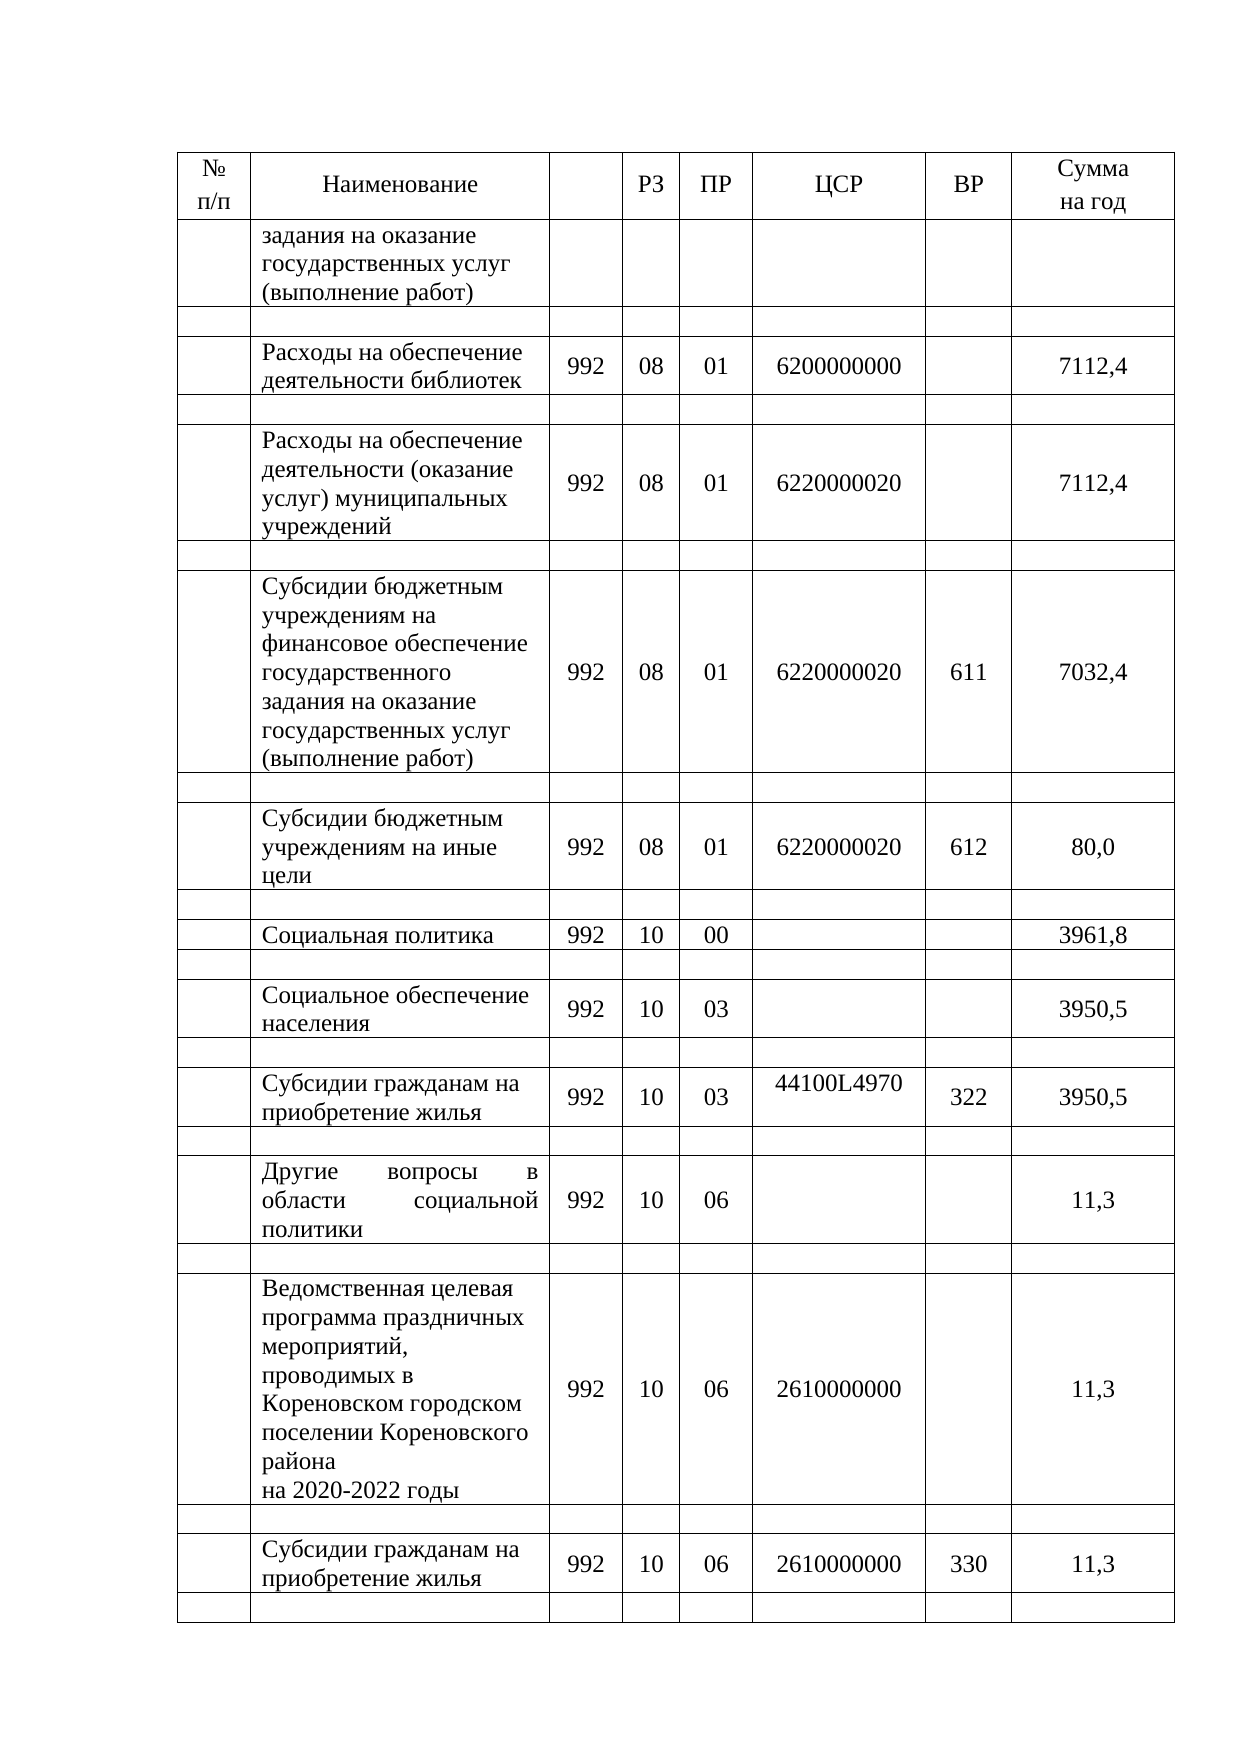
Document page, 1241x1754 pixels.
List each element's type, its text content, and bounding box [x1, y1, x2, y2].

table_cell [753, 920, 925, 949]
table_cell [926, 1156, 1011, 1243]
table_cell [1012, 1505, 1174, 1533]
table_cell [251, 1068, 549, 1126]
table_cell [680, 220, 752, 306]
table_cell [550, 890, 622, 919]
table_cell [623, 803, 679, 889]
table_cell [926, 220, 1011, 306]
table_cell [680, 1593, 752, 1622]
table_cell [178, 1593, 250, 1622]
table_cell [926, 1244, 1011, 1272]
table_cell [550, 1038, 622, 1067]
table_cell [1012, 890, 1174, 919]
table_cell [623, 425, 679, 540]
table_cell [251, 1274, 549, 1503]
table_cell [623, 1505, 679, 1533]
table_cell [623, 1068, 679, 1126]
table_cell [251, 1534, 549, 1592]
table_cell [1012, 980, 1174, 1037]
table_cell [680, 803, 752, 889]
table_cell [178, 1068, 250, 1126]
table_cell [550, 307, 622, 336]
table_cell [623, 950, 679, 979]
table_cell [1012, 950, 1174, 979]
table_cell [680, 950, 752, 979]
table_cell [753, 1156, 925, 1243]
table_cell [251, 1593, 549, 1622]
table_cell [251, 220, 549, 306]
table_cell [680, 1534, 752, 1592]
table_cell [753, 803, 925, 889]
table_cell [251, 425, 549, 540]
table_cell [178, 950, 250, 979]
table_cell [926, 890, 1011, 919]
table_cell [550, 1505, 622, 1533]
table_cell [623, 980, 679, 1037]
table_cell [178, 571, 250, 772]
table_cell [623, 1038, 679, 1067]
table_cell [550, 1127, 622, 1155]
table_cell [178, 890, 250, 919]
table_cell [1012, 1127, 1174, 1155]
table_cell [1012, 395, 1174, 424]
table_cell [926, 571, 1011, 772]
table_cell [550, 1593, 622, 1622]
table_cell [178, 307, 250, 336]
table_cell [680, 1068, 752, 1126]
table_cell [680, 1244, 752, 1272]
table_header ЦСР [753, 153, 925, 219]
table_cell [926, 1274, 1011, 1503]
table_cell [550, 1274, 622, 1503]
table_header [550, 153, 622, 219]
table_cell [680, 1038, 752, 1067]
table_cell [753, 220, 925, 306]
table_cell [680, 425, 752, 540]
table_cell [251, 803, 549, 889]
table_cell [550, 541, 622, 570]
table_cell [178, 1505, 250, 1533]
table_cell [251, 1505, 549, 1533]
table_header РЗ [623, 153, 679, 219]
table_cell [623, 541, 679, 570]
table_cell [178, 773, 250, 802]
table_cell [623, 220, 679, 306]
table_header Наименование [251, 153, 549, 219]
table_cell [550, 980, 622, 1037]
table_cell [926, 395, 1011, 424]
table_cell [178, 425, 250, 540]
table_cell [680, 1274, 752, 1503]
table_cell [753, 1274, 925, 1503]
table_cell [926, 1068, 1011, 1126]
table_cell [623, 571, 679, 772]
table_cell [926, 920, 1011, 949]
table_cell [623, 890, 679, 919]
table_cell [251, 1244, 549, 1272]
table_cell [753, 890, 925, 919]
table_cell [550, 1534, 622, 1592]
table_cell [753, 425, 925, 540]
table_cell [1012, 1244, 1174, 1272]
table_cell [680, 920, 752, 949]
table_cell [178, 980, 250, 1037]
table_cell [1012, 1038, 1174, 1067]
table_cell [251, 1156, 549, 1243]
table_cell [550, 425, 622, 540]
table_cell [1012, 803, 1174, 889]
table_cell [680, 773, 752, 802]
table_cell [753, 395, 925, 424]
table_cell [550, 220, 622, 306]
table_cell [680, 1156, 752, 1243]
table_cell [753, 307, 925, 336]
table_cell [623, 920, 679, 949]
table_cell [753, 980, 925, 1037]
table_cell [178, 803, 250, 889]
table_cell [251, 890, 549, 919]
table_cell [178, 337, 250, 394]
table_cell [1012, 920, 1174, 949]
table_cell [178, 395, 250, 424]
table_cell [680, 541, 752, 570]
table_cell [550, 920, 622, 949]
table_header ПР [680, 153, 752, 219]
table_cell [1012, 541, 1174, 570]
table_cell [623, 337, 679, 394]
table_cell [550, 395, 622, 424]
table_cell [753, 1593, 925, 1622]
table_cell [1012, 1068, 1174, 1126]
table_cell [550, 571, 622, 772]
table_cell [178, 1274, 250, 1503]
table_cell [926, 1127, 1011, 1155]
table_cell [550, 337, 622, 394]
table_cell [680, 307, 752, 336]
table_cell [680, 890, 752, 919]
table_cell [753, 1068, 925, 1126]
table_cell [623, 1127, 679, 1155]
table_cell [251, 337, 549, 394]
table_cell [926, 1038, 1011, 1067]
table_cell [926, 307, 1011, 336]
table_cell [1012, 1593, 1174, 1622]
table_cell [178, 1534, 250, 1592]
table_header Сумма на год [1012, 153, 1174, 219]
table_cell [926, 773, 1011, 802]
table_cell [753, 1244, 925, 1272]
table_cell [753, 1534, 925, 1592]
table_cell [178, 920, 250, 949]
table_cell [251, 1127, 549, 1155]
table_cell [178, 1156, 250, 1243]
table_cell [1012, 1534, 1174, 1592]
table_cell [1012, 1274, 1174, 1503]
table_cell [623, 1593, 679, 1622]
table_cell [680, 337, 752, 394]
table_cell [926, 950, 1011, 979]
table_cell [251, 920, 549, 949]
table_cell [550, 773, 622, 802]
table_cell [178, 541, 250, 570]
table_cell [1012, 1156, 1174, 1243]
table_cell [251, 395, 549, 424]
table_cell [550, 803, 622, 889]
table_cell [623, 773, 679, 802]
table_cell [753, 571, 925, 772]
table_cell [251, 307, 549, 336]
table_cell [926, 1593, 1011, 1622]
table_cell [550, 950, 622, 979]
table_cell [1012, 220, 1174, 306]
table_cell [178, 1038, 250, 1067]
table_header ВР [926, 153, 1011, 219]
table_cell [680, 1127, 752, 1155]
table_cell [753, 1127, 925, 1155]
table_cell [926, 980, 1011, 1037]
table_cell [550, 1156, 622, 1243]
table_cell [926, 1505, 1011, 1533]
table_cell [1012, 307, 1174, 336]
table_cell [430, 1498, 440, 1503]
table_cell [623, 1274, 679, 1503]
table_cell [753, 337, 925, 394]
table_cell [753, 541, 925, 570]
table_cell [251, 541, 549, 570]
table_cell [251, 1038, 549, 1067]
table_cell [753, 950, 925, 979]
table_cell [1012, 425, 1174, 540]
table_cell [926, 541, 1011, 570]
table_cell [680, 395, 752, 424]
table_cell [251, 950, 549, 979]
table_header № п/п [178, 153, 250, 219]
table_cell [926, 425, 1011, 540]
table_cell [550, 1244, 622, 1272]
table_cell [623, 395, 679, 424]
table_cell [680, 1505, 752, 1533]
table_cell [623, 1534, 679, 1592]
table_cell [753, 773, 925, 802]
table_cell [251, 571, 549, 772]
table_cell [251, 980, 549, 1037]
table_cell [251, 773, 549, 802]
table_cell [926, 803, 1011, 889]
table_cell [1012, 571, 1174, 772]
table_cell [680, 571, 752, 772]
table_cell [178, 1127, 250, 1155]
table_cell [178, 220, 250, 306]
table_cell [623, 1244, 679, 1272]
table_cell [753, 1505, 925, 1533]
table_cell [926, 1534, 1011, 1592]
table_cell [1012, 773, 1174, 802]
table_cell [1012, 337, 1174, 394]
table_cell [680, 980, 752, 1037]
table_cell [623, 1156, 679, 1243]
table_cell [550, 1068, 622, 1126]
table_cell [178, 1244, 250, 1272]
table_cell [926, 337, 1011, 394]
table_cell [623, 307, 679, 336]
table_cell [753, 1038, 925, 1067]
